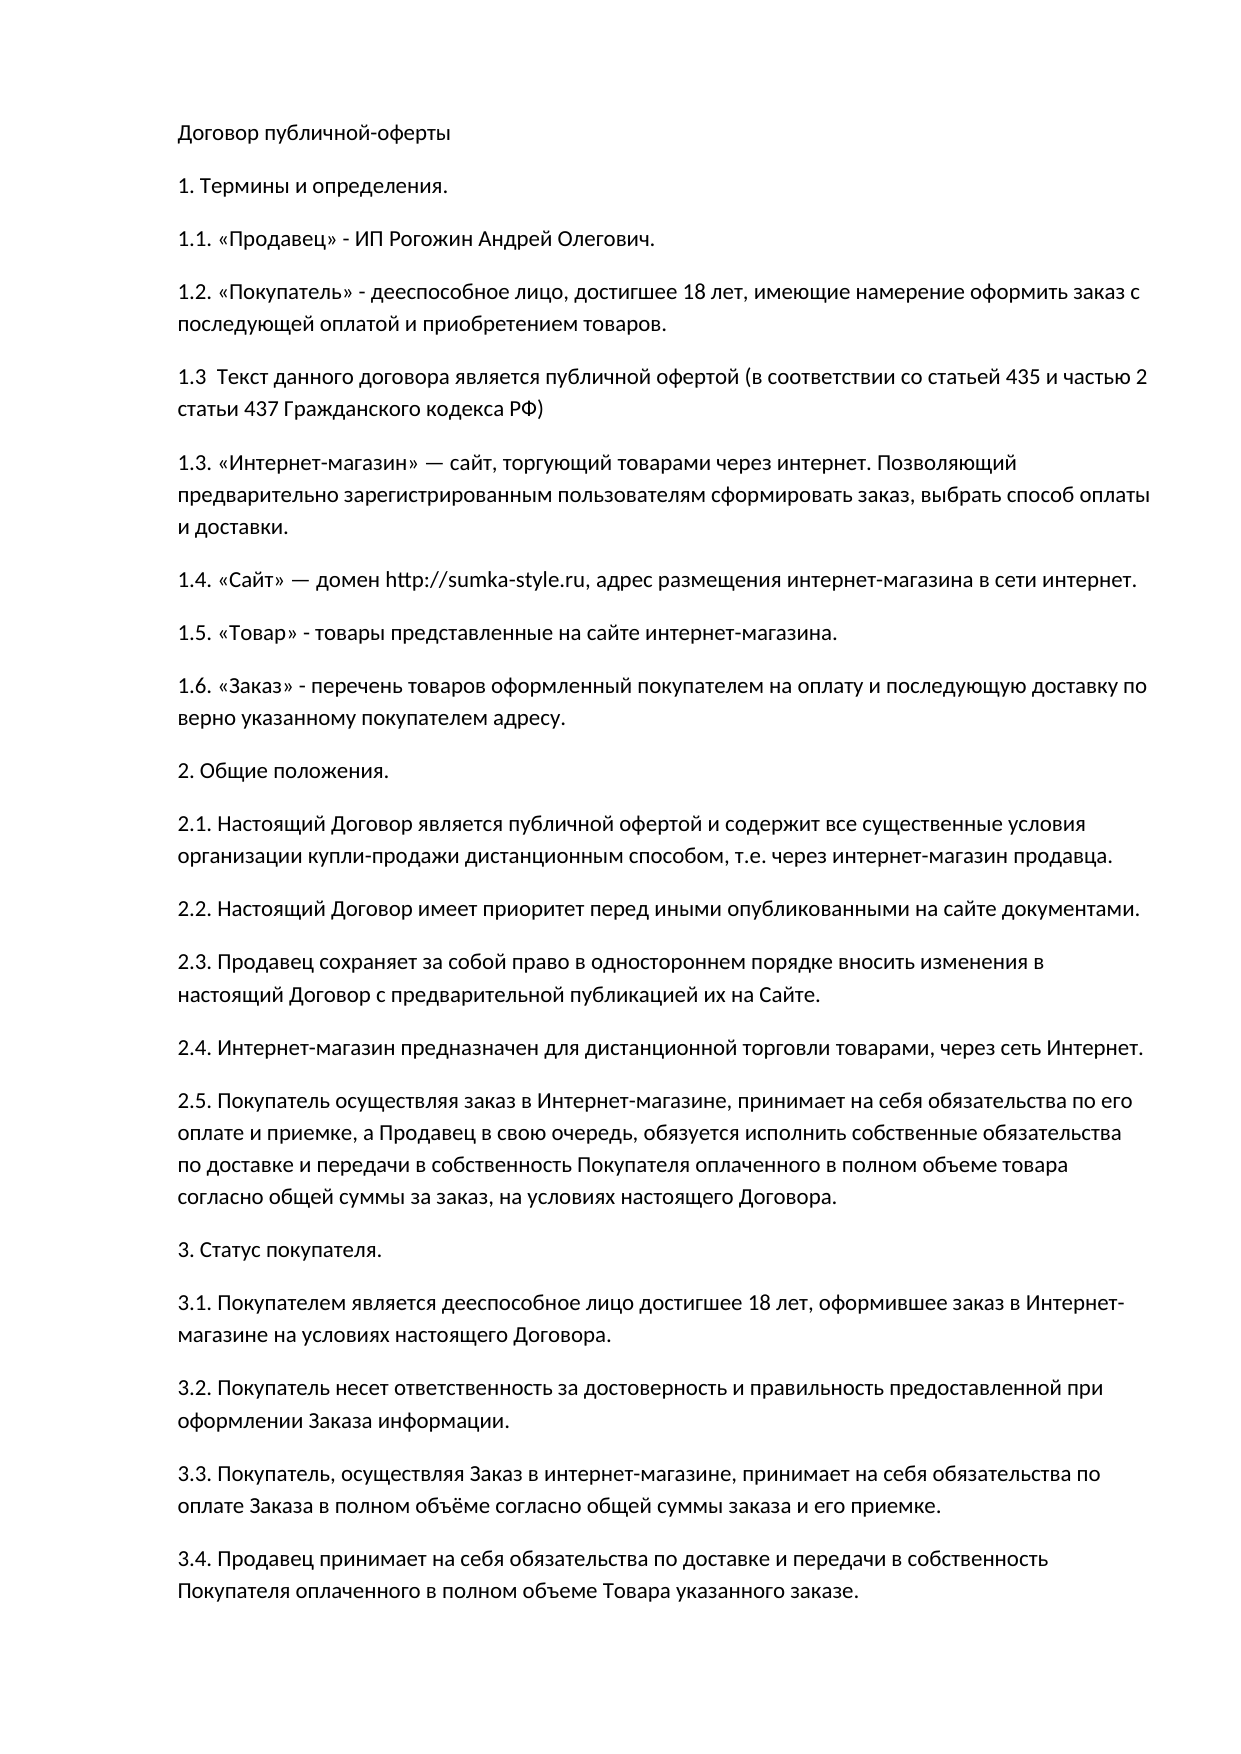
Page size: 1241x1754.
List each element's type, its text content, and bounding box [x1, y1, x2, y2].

text 1.6. «Заказ» - перечень товаров оформленный покупателем на оплату и последующую доставку по верно указанному покупателем адресу. [177, 671, 1152, 731]
text 3.3. Покупатель, осуществляя Заказ в интернет-магазине, принимает на себя обязательства по оплате Заказа в полном объёме согласно общей суммы заказа и его приемке. [177, 1459, 1152, 1519]
text 2.1. Настоящий Договор является публичной офертой и содержит все существенные условия организации купли-продажи дистанционным способом, т.е. через интернет-магазин продавца. [177, 809, 1152, 869]
text 1.4. «Сайт» — домен http://sumka-style.ru, адрес размещения интернет-магазина в сети интернет. [177, 565, 1152, 593]
text 2.3. Продавец сохраняет за собой право в одностороннем порядке вносить изменения в настоящий Договор с предварительной публикацией их на Сайте. [177, 947, 1152, 1008]
text 1.2. «Покупатель» - дееспособное лицо, достигшее 18 лет, имеющие намерение оформить заказ с последующей оплатой и приобретением товаров. [177, 277, 1152, 337]
text 3.2. Покупатель несет ответственность за достоверность и правильность предоставленной при оформлении Заказа информации. [177, 1373, 1152, 1434]
text 3.1. Покупателем является дееспособное лицо достигшее 18 лет, оформившее заказ в Интернет-магазине на условиях настоящего Договора. [177, 1288, 1152, 1348]
text 1.3 Текст данного договора является публичной офертой (в соответствии со статьей 435 и частью 2 статьи 437 Гражданского кодекса РФ) [177, 362, 1152, 423]
text 1.3. «Интернет-магазин» — сайт, торгующий товарами через интернет. Позволяющий предварительно зарегистрированным пользователям сформировать заказ, выбрать способ оплаты и доставки. [177, 448, 1152, 540]
text 1.5. «Товар» - товары представленные на сайте интернет-магазина. [177, 618, 1152, 646]
text Договор публичной-оферты [177, 118, 1152, 146]
text 2. Общие положения. [177, 756, 1152, 784]
text 2.5. Покупатель осуществляя заказ в Интернет-магазине, принимает на себя обязательства по его оплате и приемке, а Продавец в свою очередь, обязуется исполнить собственные обязательства по доставке и передачи в собственность Покупателя оплаченного в полном объеме товара согласно общей суммы за заказ, на условиях настоящего Договора. [177, 1086, 1152, 1210]
text 3. Статус покупателя. [177, 1235, 1152, 1263]
text 1.1. «Продавец» - ИП Рогожин Андрей Олегович. [177, 224, 1152, 252]
text 2.2. Настоящий Договор имеет приоритет перед иными опубликованными на сайте документами. [177, 894, 1152, 922]
text 2.4. Интернет-магазин предназначен для дистанционной торговли товарами, через сеть Интернет. [177, 1033, 1152, 1061]
text 3.4. Продавец принимает на себя обязательства по доставке и передачи в собственность Покупателя оплаченного в полном объеме Товара указанного заказе. [177, 1544, 1152, 1604]
text 1. Термины и определения. [177, 171, 1152, 199]
